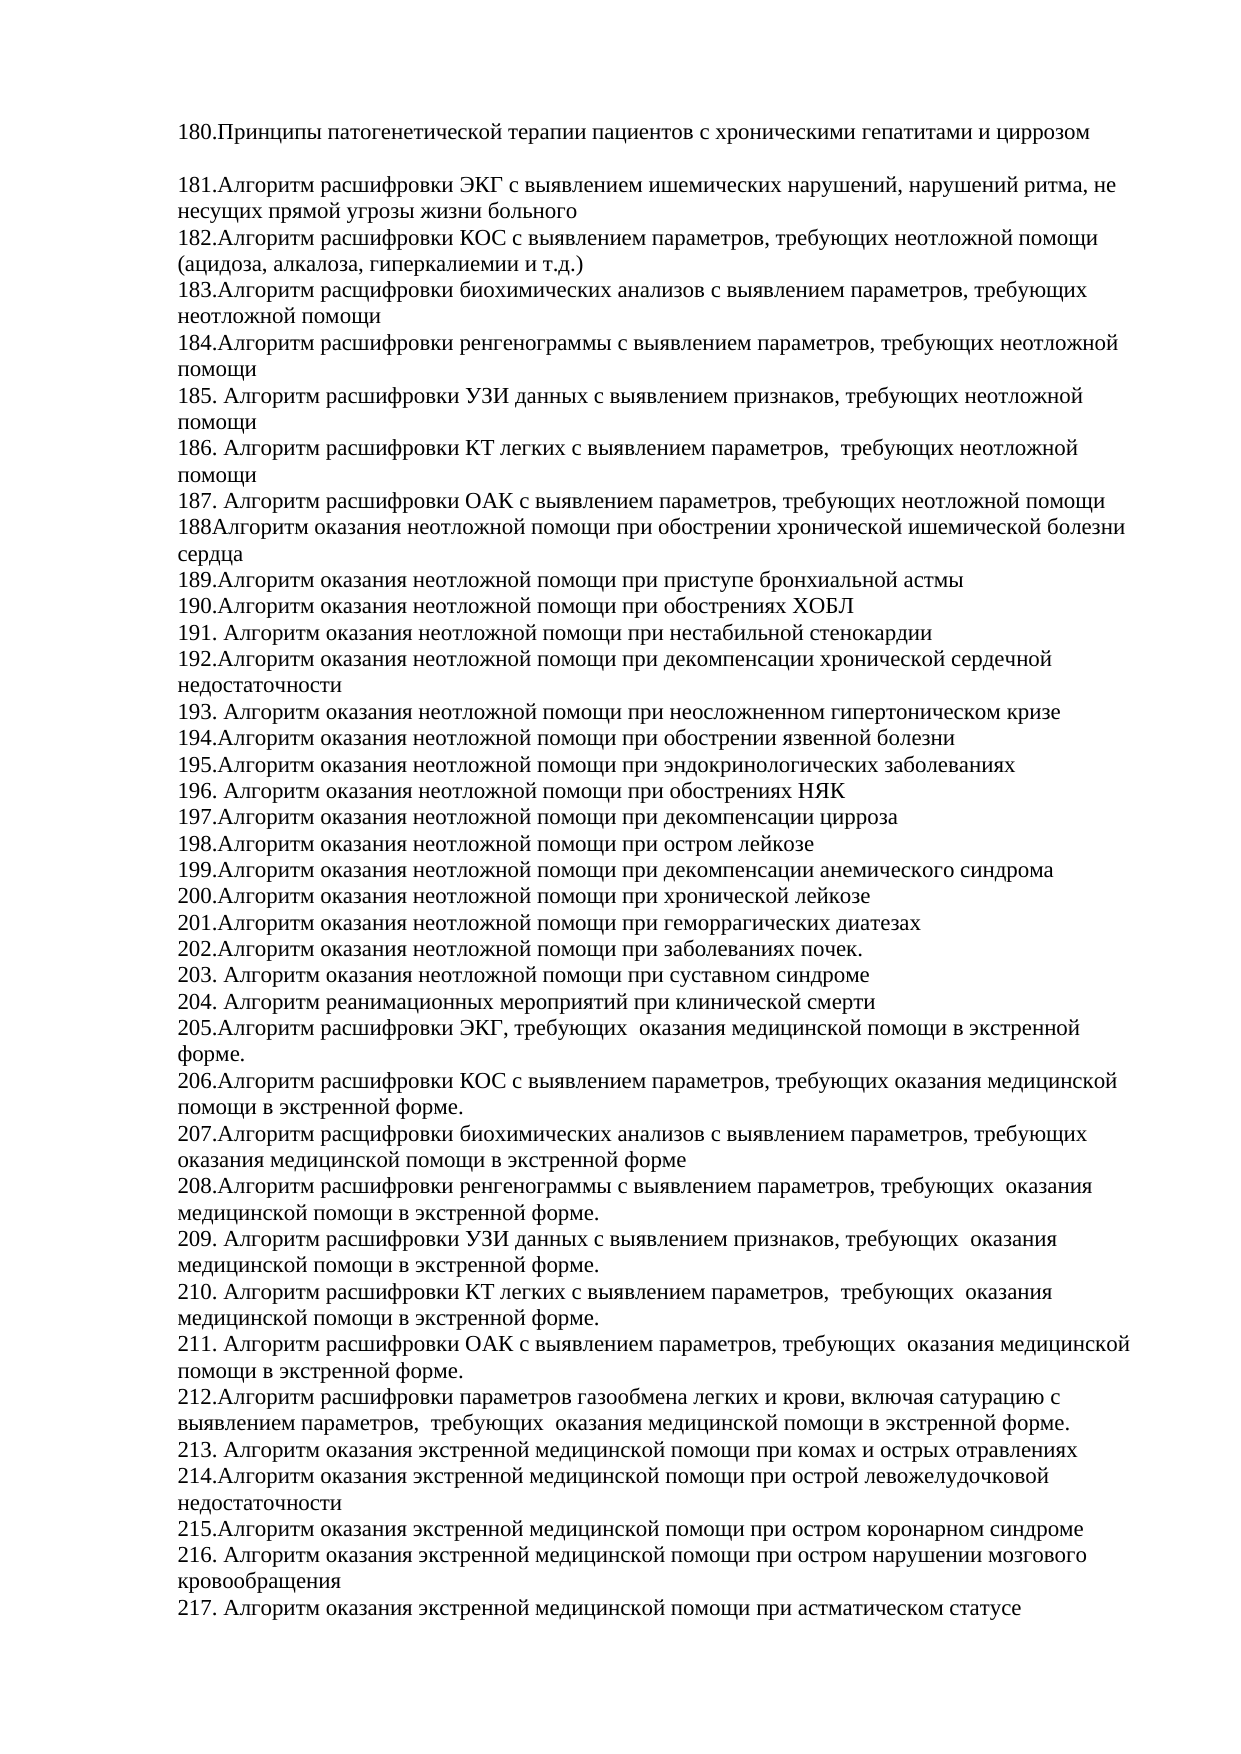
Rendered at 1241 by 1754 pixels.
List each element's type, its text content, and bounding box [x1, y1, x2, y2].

text 210. Алгоритм расшифровки КТ легких с выявлением параметров, требующих оказания медицинской помощи в экстренной форме. [177, 1278, 1152, 1330]
text 181.Алгоритм расшифровки ЭКГ с выявлением ишемических нарушений, нарушений ритма, не несущих прямой угрозы жизни больного [177, 171, 1152, 223]
text 196. Алгоритм оказания неотложной помощи при обострениях НЯК [177, 777, 1152, 803]
text 208.Алгоритм расшифровки ренгенограммы с выявлением параметров, требующих оказания медицинской помощи в экстренной форме. [177, 1172, 1152, 1225]
text 209. Алгоритм расшифровки УЗИ данных с выявлением признаков, требующих оказания медицинской помощи в экстренной форме. [177, 1225, 1152, 1278]
text 183.Алгоритм расщифровки биохимических анализов с выявлением параметров, требующих неотложной помощи [177, 276, 1152, 329]
text 214.Алгоритм оказания экстренной медицинской помощи при острой левожелудочковой недостаточности [177, 1462, 1152, 1515]
text 184.Алгоритм расшифровки ренгенограммы с выявлением параметров, требующих неотложной помощи [177, 329, 1152, 382]
text 195.Алгоритм оказания неотложной помощи при эндокринологических заболеваниях [177, 751, 1152, 777]
text 202.Алгоритм оказания неотложной помощи при заболеваниях почек. [177, 935, 1152, 961]
text 186. Алгоритм расшифровки КТ легких с выявлением параметров, требующих неотложной помощи [177, 434, 1152, 487]
text 198.Алгоритм оказания неотложной помощи при остром лейкозе [177, 830, 1152, 856]
text 187. Алгоритм расшифровки ОАК с выявлением параметров, требующих неотложной помощи [177, 487, 1152, 513]
text 207.Алгоритм расщифровки биохимических анализов с выявлением параметров, требующих оказания медицинской помощи в экстренной форме [177, 1119, 1152, 1172]
text 193. Алгоритм оказания неотложной помощи при неосложненном гипертоническом кризе [177, 698, 1152, 724]
text 188Алгоритм оказания неотложной помощи при обострении хронической ишемической болезни сердца [177, 513, 1152, 566]
text 191. Алгоритм оказания неотложной помощи при нестабильной стенокардии [177, 619, 1152, 645]
text 185. Алгоритм расшифровки УЗИ данных с выявлением признаков, требующих неотложной помощи [177, 382, 1152, 434]
text 200.Алгоритм оказания неотложной помощи при хронической лейкозе [177, 882, 1152, 909]
text 205.Алгоритм расшифровки ЭКГ, требующих оказания медицинской помощи в экстренной форме. [177, 1014, 1152, 1067]
text 213. Алгоритм оказания экстренной медицинской помощи при комах и острых отравлениях [177, 1436, 1152, 1462]
text 203. Алгоритм оказания неотложной помощи при суставном синдроме [177, 961, 1152, 988]
text 192.Алгоритм оказания неотложной помощи при декомпенсации хронической сердечной недостаточности [177, 645, 1152, 698]
text 206.Алгоритм расшифровки КОС с выявлением параметров, требующих оказания медицинской помощи в экстренной форме. [177, 1067, 1152, 1119]
text 211. Алгоритм расшифровки ОАК с выявлением параметров, требующих оказания медицинской помощи в экстренной форме. [177, 1330, 1152, 1383]
text 212.Алгоритм расшифровки параметров газообмена легких и крови, включая сатурацию с выявлением параметров, требующих оказания медицинской помощи в экстренной форме. [177, 1383, 1152, 1436]
text 190.Алгоритм оказания неотложной помощи при обострениях ХОБЛ [177, 592, 1152, 619]
text 215.Алгоритм оказания экстренной медицинской помощи при остром коронарном синдроме [177, 1515, 1152, 1541]
text 197.Алгоритм оказания неотложной помощи при декомпенсации цирроза [177, 803, 1152, 830]
text 199.Алгоритм оказания неотложной помощи при декомпенсации анемического синдрома [177, 856, 1152, 882]
text 201.Алгоритм оказания неотложной помощи при геморрагических диатезах [177, 909, 1152, 935]
text 217. Алгоритм оказания экстренной медицинской помощи при астматическом статусе [177, 1594, 1152, 1620]
text 180.Принципы патогенетической терапии пациентов с хроническими гепатитами и циррозом [177, 118, 1152, 144]
text 189.Алгоритм оказания неотложной помощи при приступе бронхиальной астмы [177, 566, 1152, 592]
text 182.Алгоритм расшифровки КОС с выявлением параметров, требующих неотложной помощи (ацидоза, алкалоза, гиперкалиемии и т.д.) [177, 223, 1152, 276]
text 204. Алгоритм реанимационных мероприятий при клинической смерти [177, 988, 1152, 1014]
text 194.Алгоритм оказания неотложной помощи при обострении язвенной болезни [177, 724, 1152, 751]
text 216. Алгоритм оказания экстренной медицинской помощи при остром нарушении мозгового кровообращения [177, 1541, 1152, 1594]
